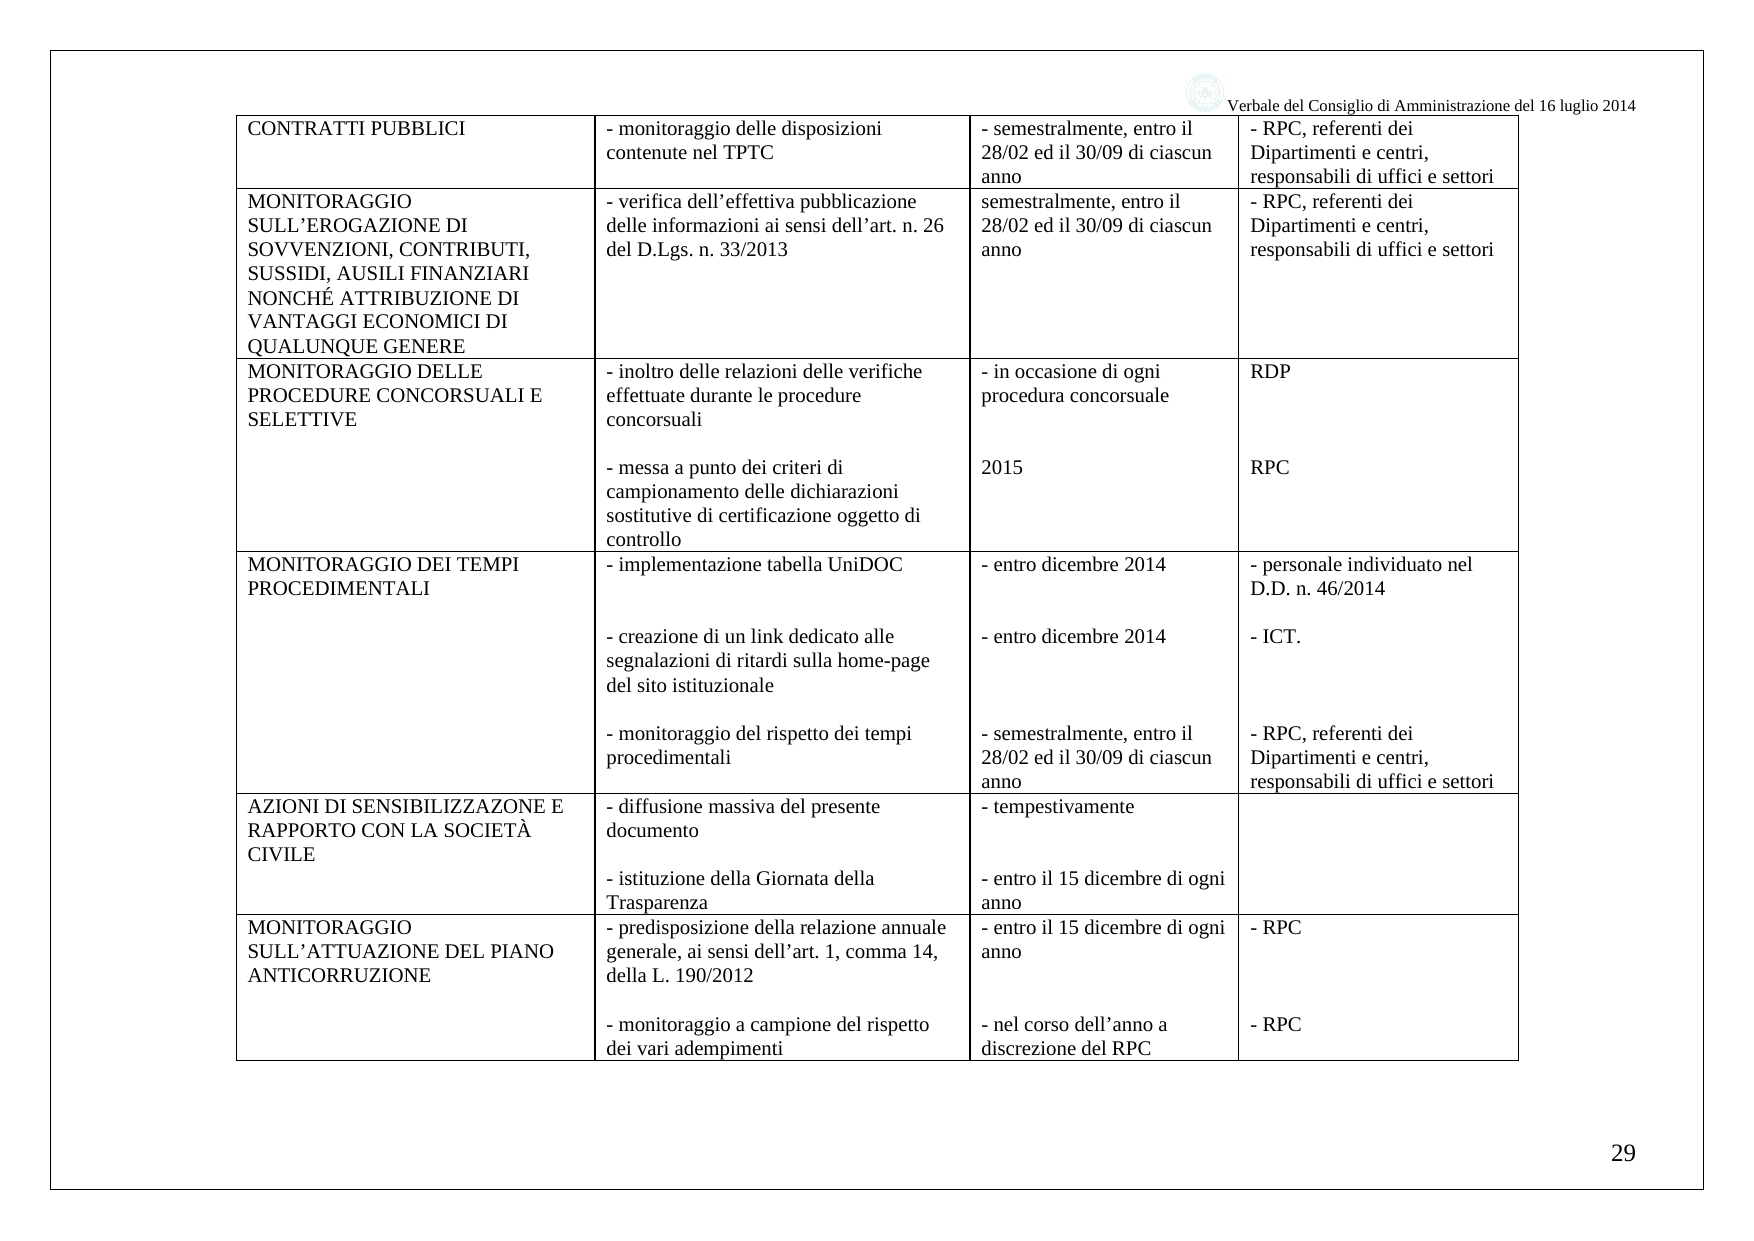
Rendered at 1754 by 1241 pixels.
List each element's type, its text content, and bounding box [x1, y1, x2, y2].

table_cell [1239, 116, 1518, 188]
table_cell MONITORAGGIO DEI TEMPI PROCEDIMENTALI [237, 552, 594, 793]
table_cell - RPC - RPC [1239, 915, 1518, 1059]
table_cell RDP RPC [1239, 359, 1518, 551]
table_cell - implementazione tabella UniDOC - creazione di un link dedicato alle segnalazioni di ritardi sulla home-page del sito istituzionale - monitoraggio del rispetto dei tempi procedimentali [596, 552, 969, 793]
table_cell MONITORAGGIO SULL’EROGAZIONE DI SOVVENZIONI, CONTRIBUTI, SUSSIDI, AUSILI FINANZIARI NONCHÉ ATTRIBUZIONE DI VANTAGGI ECONOMICI DI QUALUNQUE GENERE [237, 189, 594, 358]
table_cell AZIONI DI SENSIBILIZZAZONE E RAPPORTO CON LA SOCIETÀ CIVILE [237, 794, 594, 914]
table_cell semestralmente, entro il 28/02 ed il 30/09 di ciascun anno [971, 189, 1238, 358]
table_cell - tempestivamente - entro il 15 dicembre di ogni anno [971, 794, 1238, 914]
table_cell - inoltro delle relazioni delle verifiche effettuate durante le procedure concorsuali - messa a punto dei criteri di campionamento delle dichiarazioni sostitutive di certificazione oggetto di controllo [596, 359, 969, 551]
table_cell - entro dicembre 2014 - entro dicembre 2014 - semestralmente, entro il 28/02 ed il 30/09 di ciascun anno [971, 552, 1238, 793]
table_cell [1239, 794, 1518, 914]
table_cell - RPC, referenti dei Dipartimenti e centri, responsabili di uffici e settori [1239, 189, 1518, 358]
table_cell - verifica dell’effettiva pubblicazione delle informazioni ai sensi dell’art. n. 26 del D.Lgs. n. 33/2013 [596, 189, 969, 358]
table_cell - predisposizione della relazione annuale generale, ai sensi dell’art. 1, comma 14, della L. 190/2012 - monitoraggio a campione del rispetto dei vari adempimenti [596, 915, 969, 1059]
table_cell MONITORAGGIO DELLE PROCEDURE CONCORSUALI E SELETTIVE [237, 359, 594, 551]
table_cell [971, 116, 1238, 188]
table_cell MONITORAGGIO SULL’ATTUAZIONE DEL PIANO ANTICORRUZIONE [237, 915, 594, 1059]
table_cell - personale individuato nel D.D. n. 46/2014 - ICT. - RPC, referenti dei Dipartimenti e centri, responsabili di uffici e settori [1239, 552, 1518, 793]
table_cell - entro il 15 dicembre di ogni anno - nel corso dell’anno a discrezione del RPC [971, 915, 1238, 1059]
table_cell - diffusione massiva del presente documento - istituzione della Giornata della Trasparenza [596, 794, 969, 914]
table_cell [237, 116, 594, 188]
table_cell - in occasione di ogni procedura concorsuale 2015 [971, 359, 1238, 551]
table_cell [596, 116, 969, 188]
